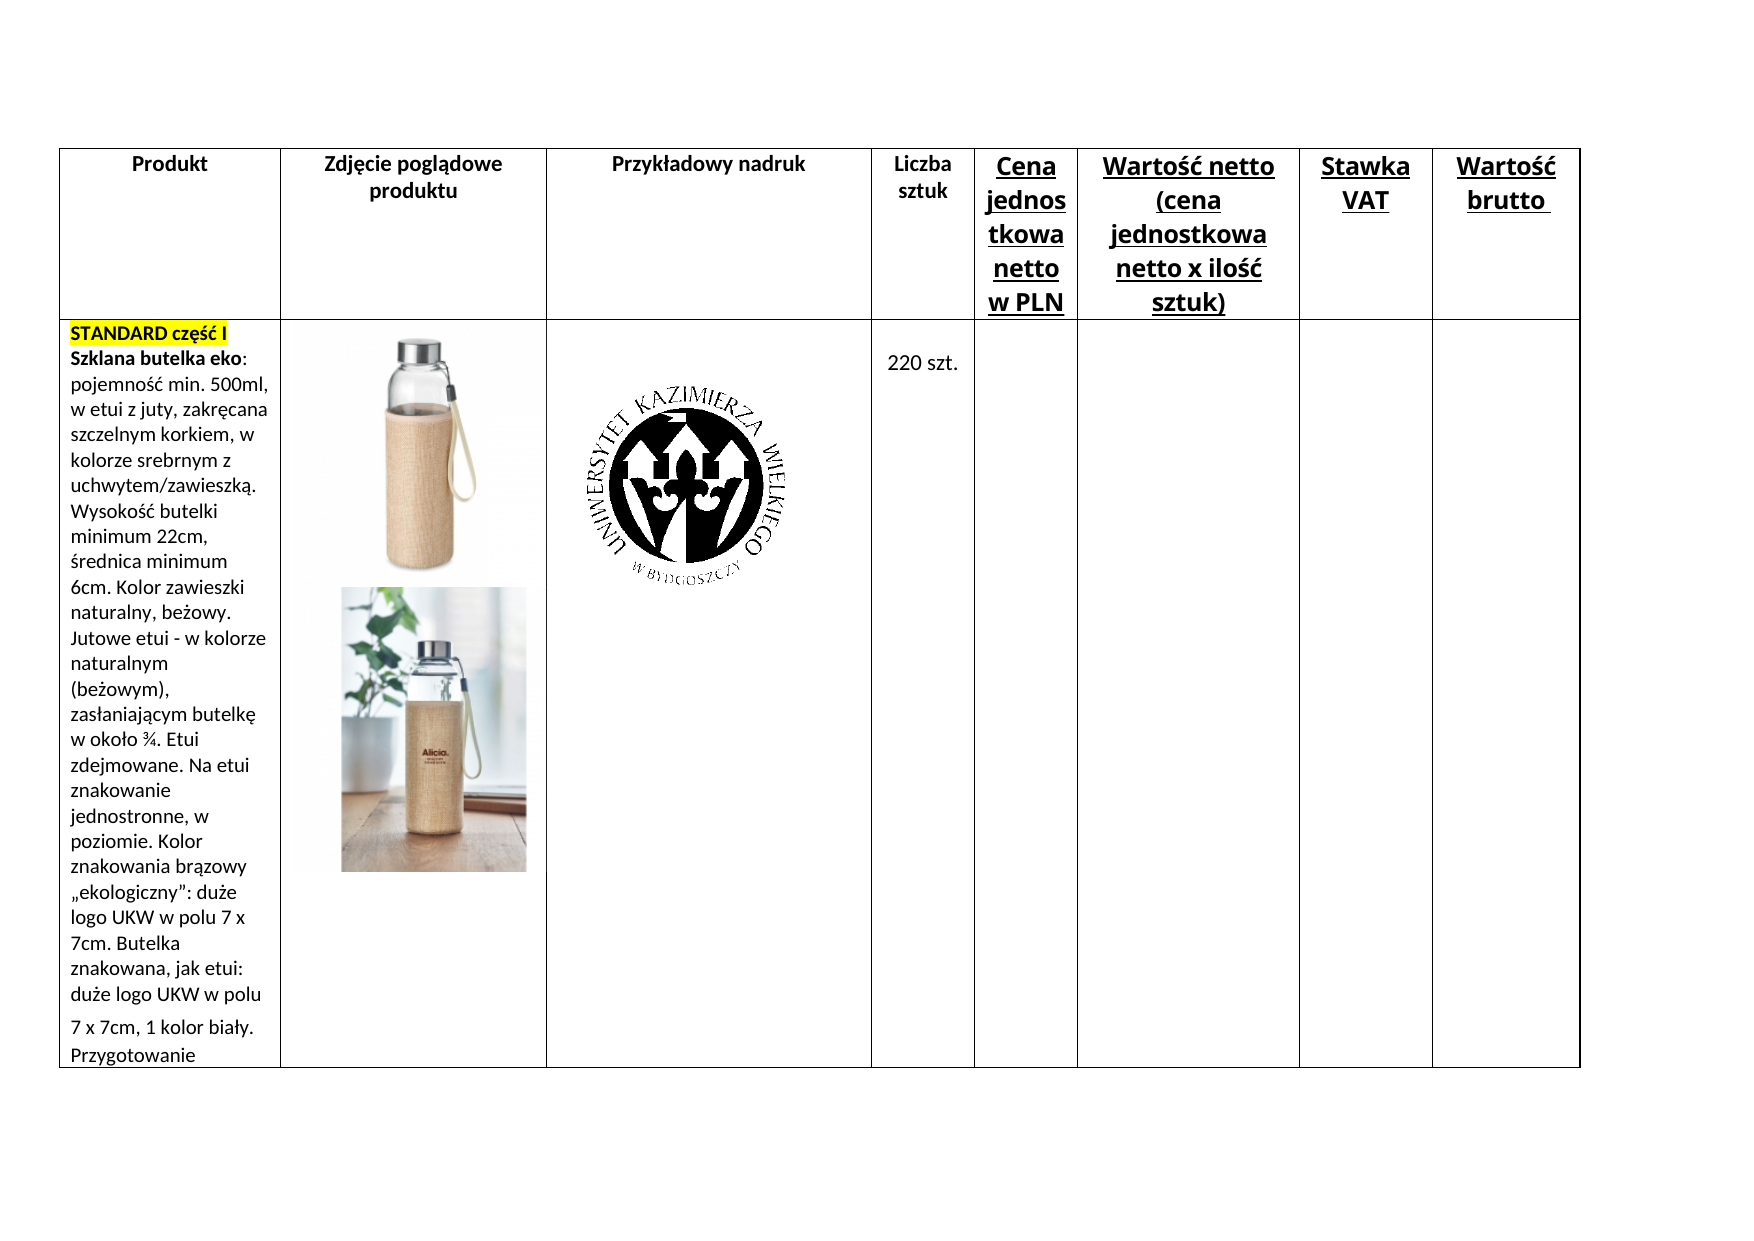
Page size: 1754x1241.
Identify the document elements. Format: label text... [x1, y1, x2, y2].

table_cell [60, 320, 280, 1067]
table_cell [975, 320, 1077, 1067]
table_header Cena jednostkowa netto w PLN [975, 149, 1077, 319]
table_header Zdjęcie poglądowe produktu [281, 149, 546, 319]
table_cell [281, 320, 546, 1067]
table_header Liczba sztuk [872, 149, 974, 319]
table_cell [1078, 320, 1299, 1067]
table_cell [547, 320, 871, 1067]
table_cell [1433, 320, 1579, 1067]
table_header Produkt [60, 149, 280, 319]
table_cell [1300, 320, 1432, 1067]
table_header Wartość netto (cena jednostkowa netto x ilość sztuk) [1078, 149, 1299, 319]
picture [291, 320, 547, 872]
table_header Przykładowy nadruk [547, 149, 871, 319]
table_header Stawka VAT [1300, 149, 1432, 319]
table_cell 220 szt. [872, 320, 974, 1067]
table_header Wartość brutto [1433, 149, 1579, 319]
